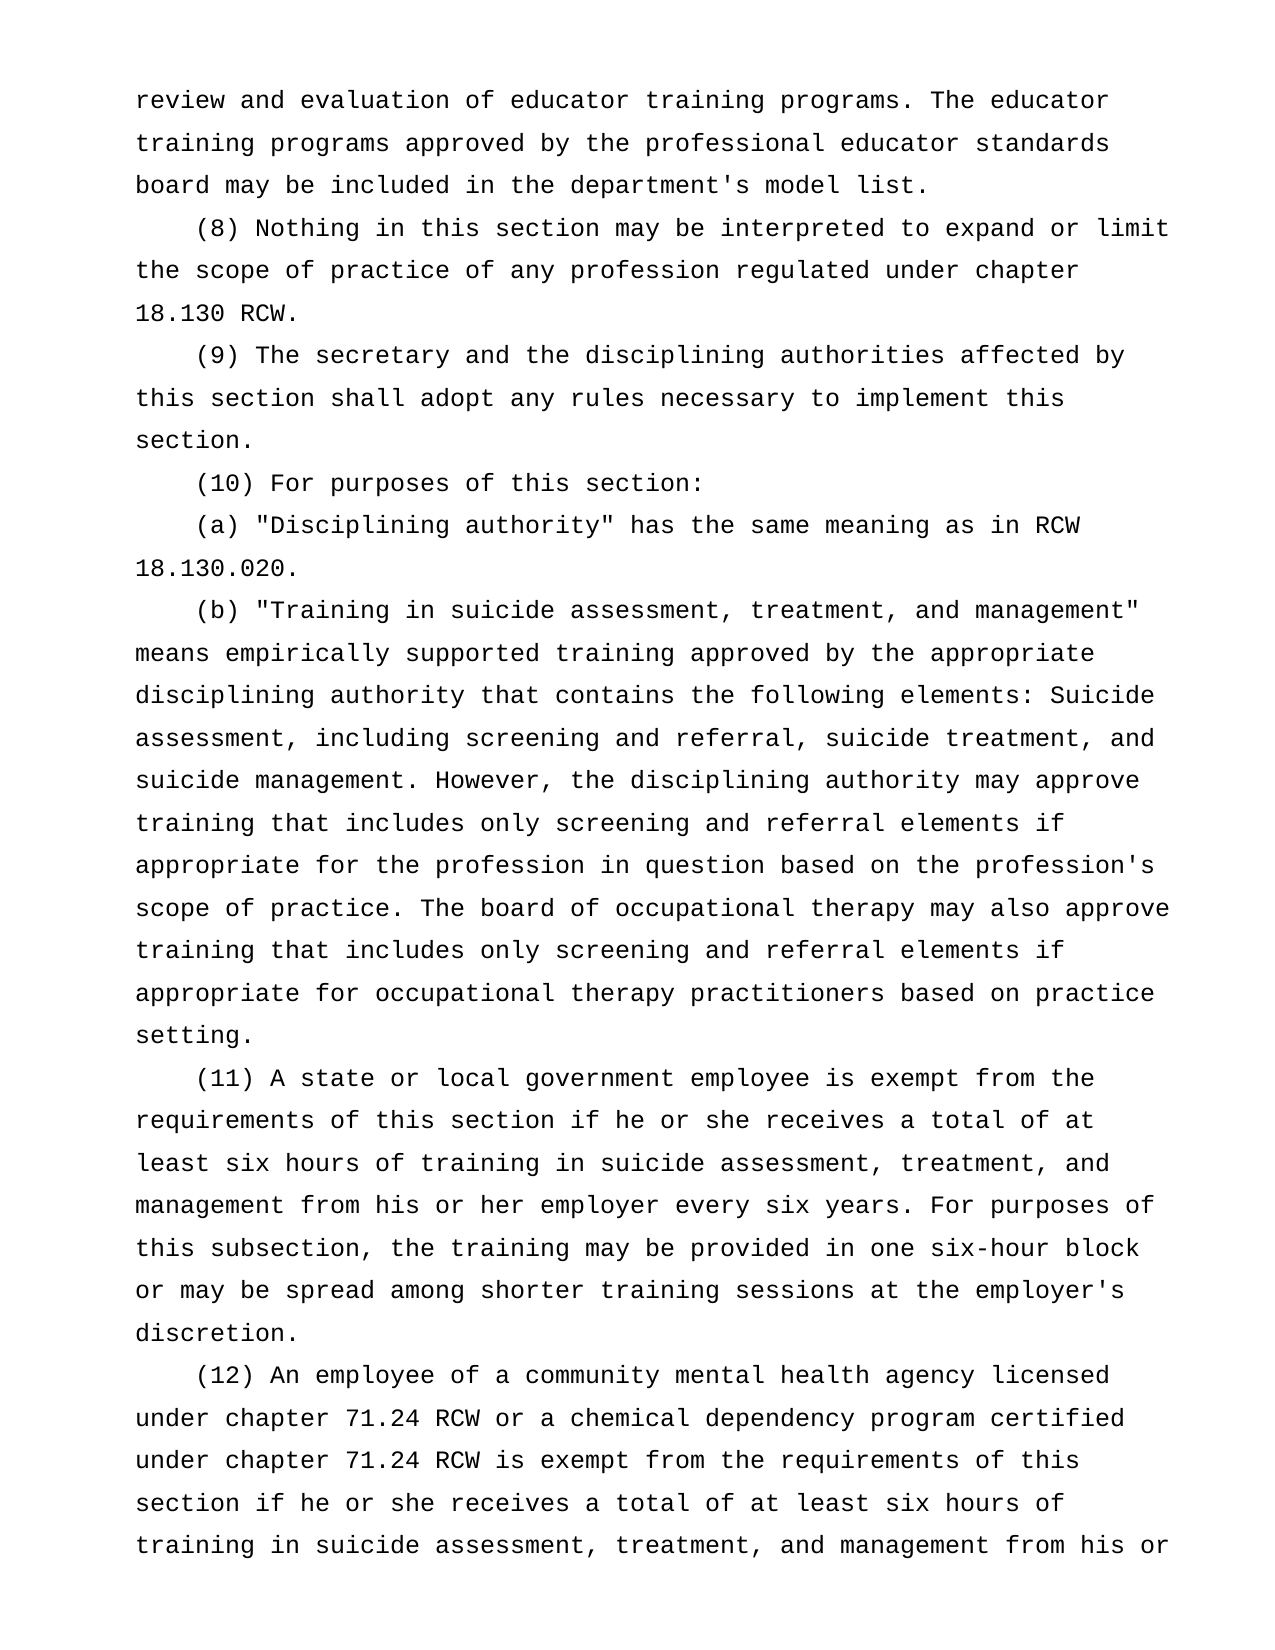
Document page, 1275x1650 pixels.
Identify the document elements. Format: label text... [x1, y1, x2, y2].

text (9) The secretary and the disciplining authorities affected by this section shall adopt any rules necessary to implement this section. [135, 330, 1170, 457]
text (8) Nothing in this section may be interpreted to expand or limit the scope of practice of any profession regulated under chapter 18.130 RCW. [135, 202, 1170, 330]
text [135, 75, 1170, 202]
text (10) For purposes of this section: [135, 457, 1170, 500]
text (11) A state or local government employee is exempt from the requirements of this section if he or she receives a total of at least six hours of training in suicide assessment, treatment, and management from his or her employer every six years. For purposes of this subsection, the training may be provided in one six-hour block or may be spread among shorter training sessions at the employer's discretion. [135, 1052, 1170, 1350]
text (b) "Training in suicide assessment, treatment, and management" means empirically supported training approved by the appropriate disciplining authority that contains the following elements: Suicide assessment, including screening and referral, suicide treatment, and suicide management. However, the disciplining authority may approve training that includes only screening and referral elements if appropriate for the profession in question based on the profession's scope of practice. The board of occupational therapy may also approve training that includes only screening and referral elements if appropriate for occupational therapy practitioners based on practice setting. [135, 585, 1170, 1052]
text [135, 1350, 1170, 1562]
text (a) "Disciplining authority" has the same meaning as in RCW 18.130.020. [135, 500, 1170, 585]
